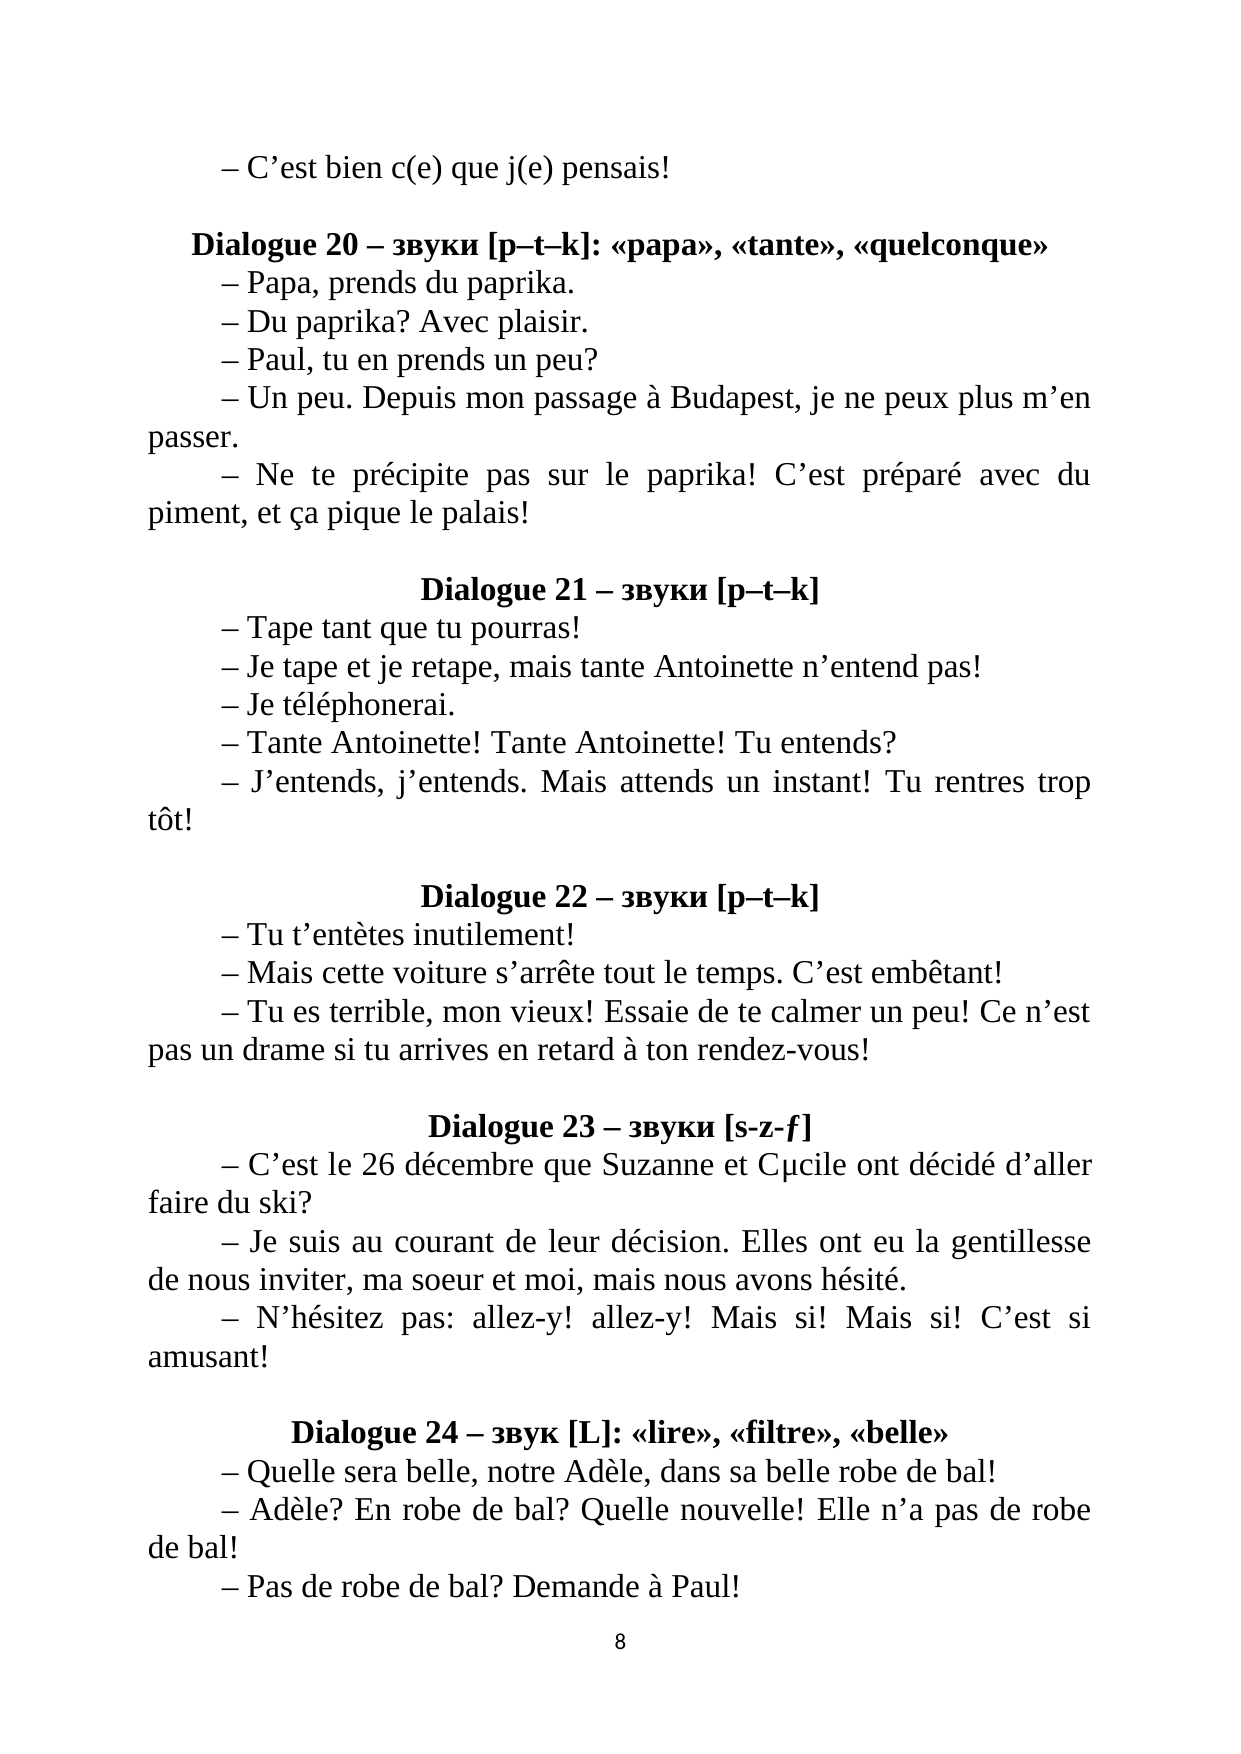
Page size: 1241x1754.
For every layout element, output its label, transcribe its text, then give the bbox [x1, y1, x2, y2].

text – Quelle sera belle, notre Adèle, dans sa belle robe de bal! [148, 1451, 1092, 1489]
text Dialogue 22 – звуки [p–t–k] [148, 876, 1092, 914]
text Dialogue 20 – звуки [p–t–k]: «papa», «tante», «quelconque» [148, 224, 1092, 263]
text – Ne te précipite pas sur le paprika! C’est préparé avec du piment, et ça pique le palais! [148, 454, 1092, 531]
text Dialogue 21 – звуки [p–t–k] [148, 569, 1092, 608]
text Dialogue 23 – звуки [s-z-ƒ] [148, 1106, 1092, 1144]
text – Papa, prends du paprika. [148, 263, 1092, 301]
text – Adèle? En robe de bal? Quelle nouvelle! Elle n’a pas de robe de bal! [148, 1489, 1092, 1566]
text – Pas de robe de bal? Demande à Paul! [148, 1566, 1092, 1604]
text – C’est bien c(e) que j(e) pensais! [148, 148, 1092, 186]
text – Un peu. Depuis mon passage à Budapest, je ne peux plus m’en passer. [148, 378, 1092, 454]
text – Du paprika? Avec plaisir. [148, 301, 1092, 339]
text – Je tape et je retape, mais tante Antoinette n’entend pas! [148, 646, 1092, 684]
text – N’hésitez pas: allez-y! allez-y! Mais si! Mais si! C’est si amusant! [148, 1298, 1092, 1374]
text – Tu t’entètes inutilement! [148, 914, 1092, 953]
text – Mais cette voiture s’arrête tout le temps. C’est embêtant! [148, 953, 1092, 991]
text – C’est le 26 décembre que Suzanne et Cμcile ont décidé d’aller faire du ski? [148, 1144, 1092, 1221]
text – J’entends, j’entends. Mais attends un instant! Tu rentres trop tôt! [148, 761, 1092, 838]
text – Paul, tu en prends un peu? [148, 339, 1092, 378]
text – Tape tant que tu pourras! [148, 608, 1092, 646]
text – Tu es terrible, mon vieux! Essaie de te calmer un peu! Ce n’est pas un drame si tu arrives en retard à ton rendez-vous! [148, 991, 1092, 1068]
text – Tante Antoinette! Tante Antoinette! Tu entends? [148, 723, 1092, 761]
text – Je téléphonerai. [148, 684, 1092, 723]
text Dialogue 24 – звук [L]: «lire», «filtre», «belle» [148, 1413, 1092, 1451]
text – Je suis au courant de leur décision. Elles ont eu la gentillesse de nous inviter, ma soeur et moi, mais nous avons hésité. [148, 1221, 1092, 1298]
